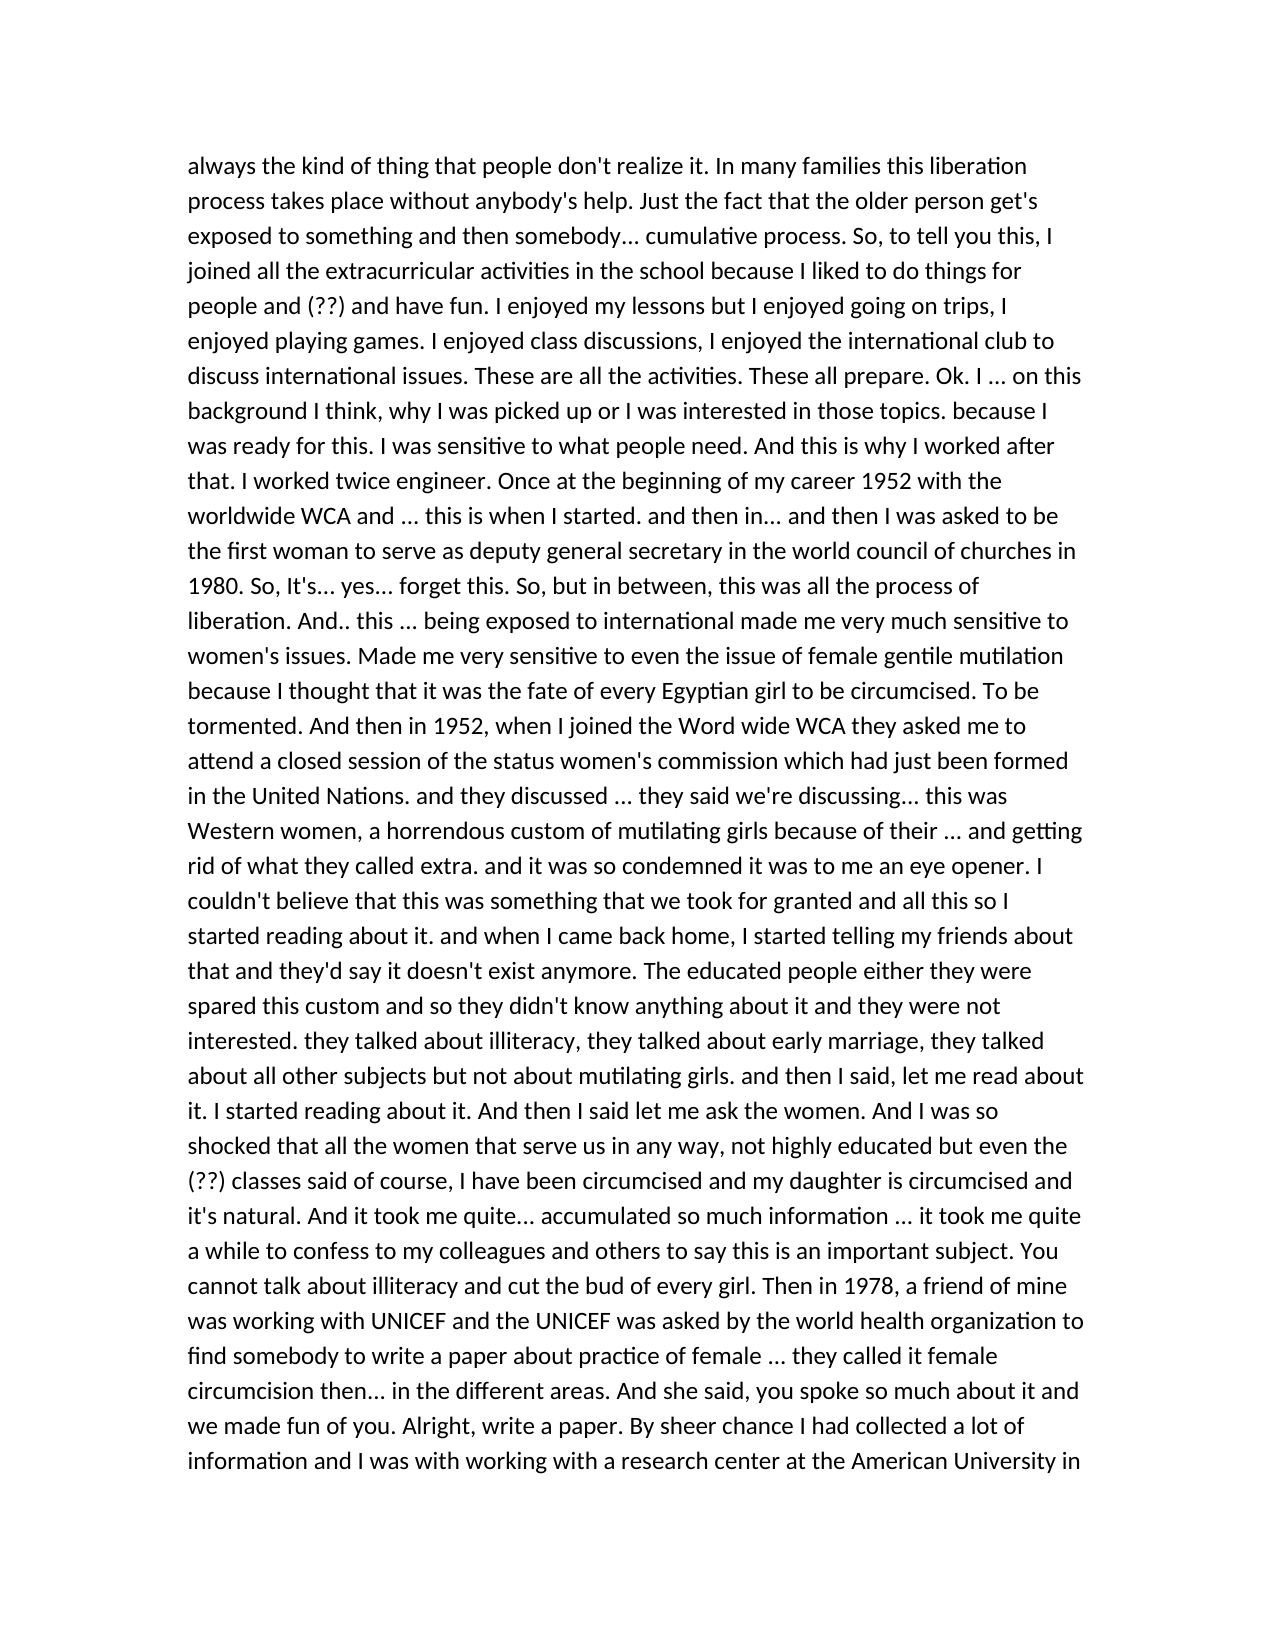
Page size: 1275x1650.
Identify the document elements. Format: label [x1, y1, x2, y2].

text [187, 150, 1087, 1476]
